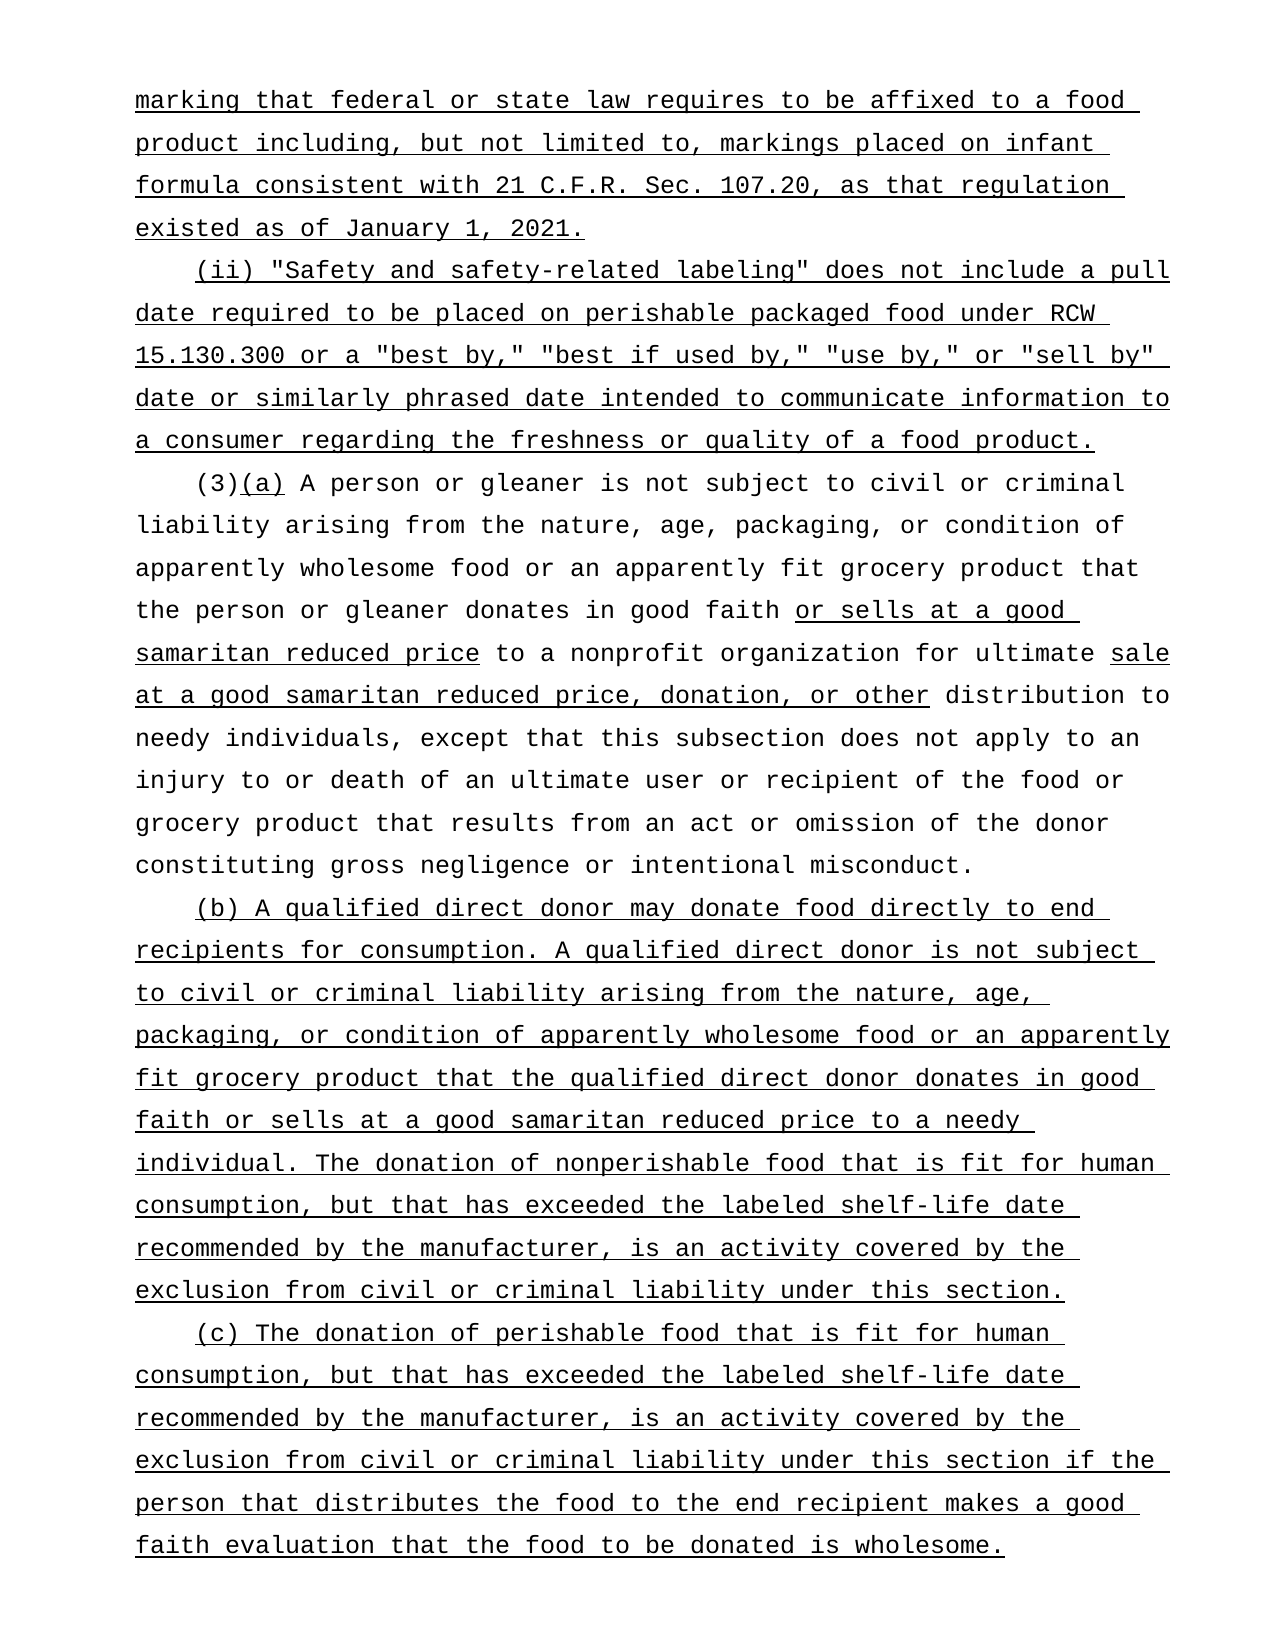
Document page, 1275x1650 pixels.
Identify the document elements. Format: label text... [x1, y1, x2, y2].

text (b) A qualified direct donor may donate food directly to end recipients for consumption. A qualified direct donor is not subject to civil or criminal liability arising from the nature, age, packaging, or condition of apparently wholesome food or an apparently fit grocery product that the qualified direct donor donates in good faith or sells at a good samaritan reduced price to a needy individual. The donation of nonperishable food that is fit for human consumption, but that has exceeded the labeled shelf-life date recommended by the manufacturer, is an activity covered by the exclusion from civil or criminal liability under this section. [135, 1048, 1170, 1174]
text (b) A qualified direct donor may donate food directly to end recipients for consumption. A qualified direct donor is not subject to civil or criminal liability arising from the nature, age, packaging, or condition of apparently wholesome food or an apparently fit grocery product that the qualified direct donor donates in good faith or sells at a good samaritan reduced price to a needy individual. The donation of nonperishable food that is fit for human consumption, but that has exceeded the labeled shelf-life date recommended by the manufacturer, is an activity covered by the exclusion from civil or criminal liability under this section. [135, 882, 1170, 1046]
text (ii) "Safety and safety-related labeling" does not include a pull date required to be placed on perishable packaged food under RCW 15.130.300 or a "best by," "best if used by," "use by," or "sell by" date or similarly phrased date intended to communicate information to a consumer regarding the freshness or quality of a food product. [135, 410, 1170, 457]
text (b) A qualified direct donor may donate food directly to end recipients for consumption. A qualified direct donor is not subject to civil or criminal liability arising from the nature, age, packaging, or condition of apparently wholesome food or an apparently fit grocery product that the qualified direct donor donates in good faith or sells at a good samaritan reduced price to a needy individual. The donation of nonperishable food that is fit for human consumption, but that has exceeded the labeled shelf-life date recommended by the manufacturer, is an activity covered by the exclusion from civil or criminal liability under this section. [135, 1175, 1170, 1307]
text (c) The donation of perishable food that is fit for human consumption, but that has exceeded the labeled shelf-life date recommended by the manufacturer, is an activity covered by the exclusion from civil or criminal liability under this section if the person that distributes the food to the end recipient makes a good faith evaluation that the food to be donated is wholesome. [135, 1307, 1170, 1471]
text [135, 75, 1170, 245]
text (ii) "Safety and safety-related labeling" does not include a pull date required to be placed on perishable packaged food under RCW 15.130.300 or a "best by," "best if used by," "use by," or "sell by" date or similarly phrased date intended to communicate information to a consumer regarding the freshness or quality of a food product. [135, 368, 1170, 409]
text (3)(a) A person or gleaner is not subject to civil or criminal liability arising from the nature, age, packaging, or condition of apparently wholesome food or an apparently fit grocery product that the person or gleaner donates in good faith or sells at a good samaritan reduced price to a nonprofit organization for ultimate sale at a good samaritan reduced price, donation, or other distribution to needy individuals, except that this subsection does not apply to an injury to or death of an ultimate user or recipient of the food or grocery product that results from an act or omission of the donor constituting gross negligence or intentional misconduct. [135, 457, 1170, 882]
text (ii) "Safety and safety-related labeling" does not include a pull date required to be placed on perishable packaged food under RCW 15.130.300 or a "best by," "best if used by," "use by," or "sell by" date or similarly phrased date intended to communicate information to a consumer regarding the freshness or quality of a food product. [135, 245, 1170, 366]
text (c) The donation of perishable food that is fit for human consumption, but that has exceeded the labeled shelf-life date recommended by the manufacturer, is an activity covered by the exclusion from civil or criminal liability under this section if the person that distributes the food to the end recipient makes a good faith evaluation that the food to be donated is wholesome. [135, 1473, 1170, 1562]
